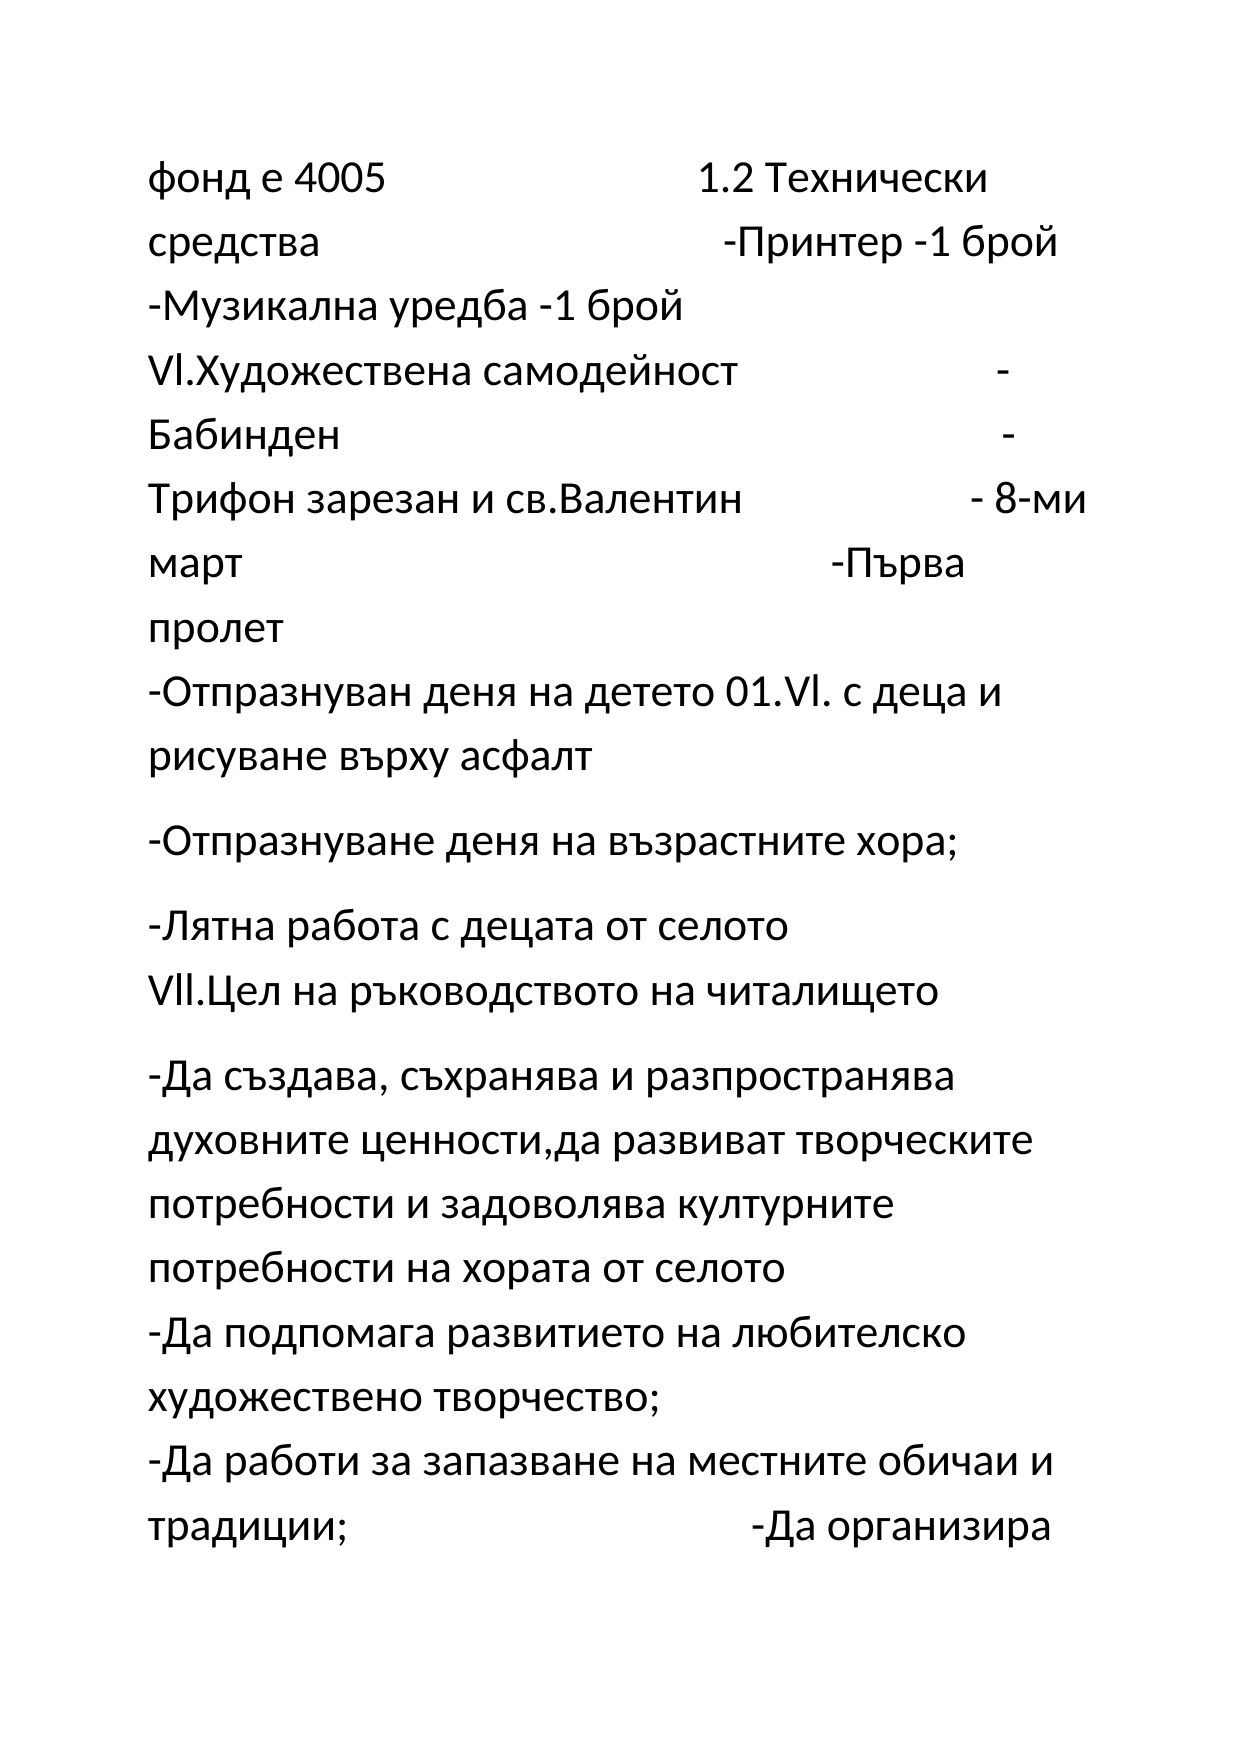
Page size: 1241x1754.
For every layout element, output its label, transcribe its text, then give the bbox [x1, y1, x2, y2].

text -Лятна работа с децата от селото Vll.Цел на ръководството на читалището [148, 896, 1093, 1016]
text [148, 148, 1093, 782]
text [148, 1046, 1093, 1551]
text -Отпразнуване деня на възрастните хора; [148, 811, 1093, 867]
